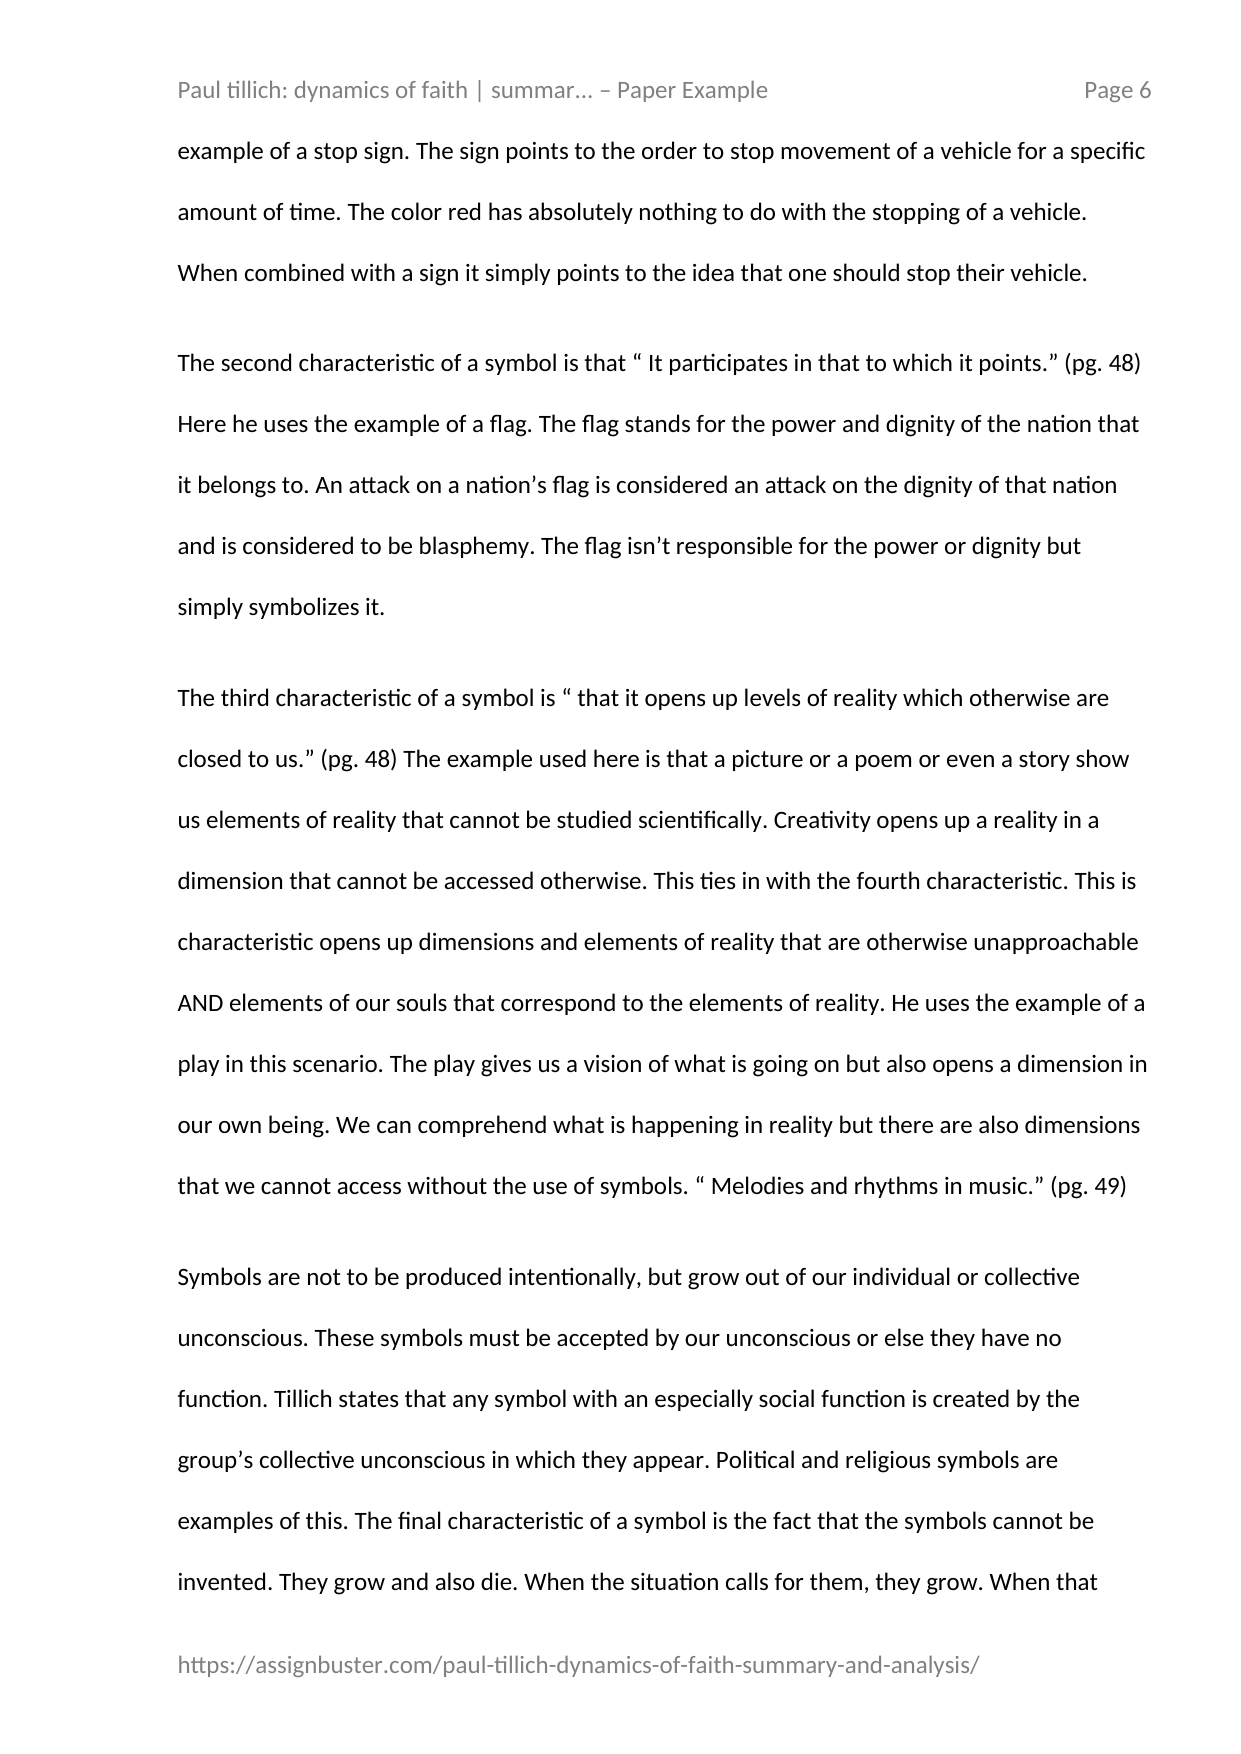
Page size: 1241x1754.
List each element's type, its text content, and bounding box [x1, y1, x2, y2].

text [177, 135, 1152, 287]
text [177, 1261, 1152, 1597]
text The second characteristic of a symbol is that “ It participates in that to which it points.” (pg. 48) Here he uses the example of a flag. The flag stands for the power and dignity of the nation that it belongs to. An attack on a nation’s flag is considered an attack on the dignity of that nation and is considered to be blasphemy. The flag isn’t responsible for the power or dignity but simply symbolizes it. [177, 347, 1152, 622]
text The third characteristic of a symbol is “ that it opens up levels of reality which otherwise are closed to us.” (pg. 48) The example used here is that a picture or a poem or even a story show us elements of reality that cannot be studied scientifically. Creativity opens up a reality in a dimension that cannot be accessed otherwise. This ties in with the fourth characteristic. This is characteristic opens up dimensions and elements of reality that are otherwise unapproachable AND elements of our souls that correspond to the elements of reality. He uses the example of a play in this scenario. The play gives us a vision of what is going on but also opens a dimension in our own being. We can comprehend what is happening in reality but there are also dimensions that we cannot access without the use of symbols. “ Melodies and rhythms in music.” (pg. 49) [177, 682, 1152, 1201]
